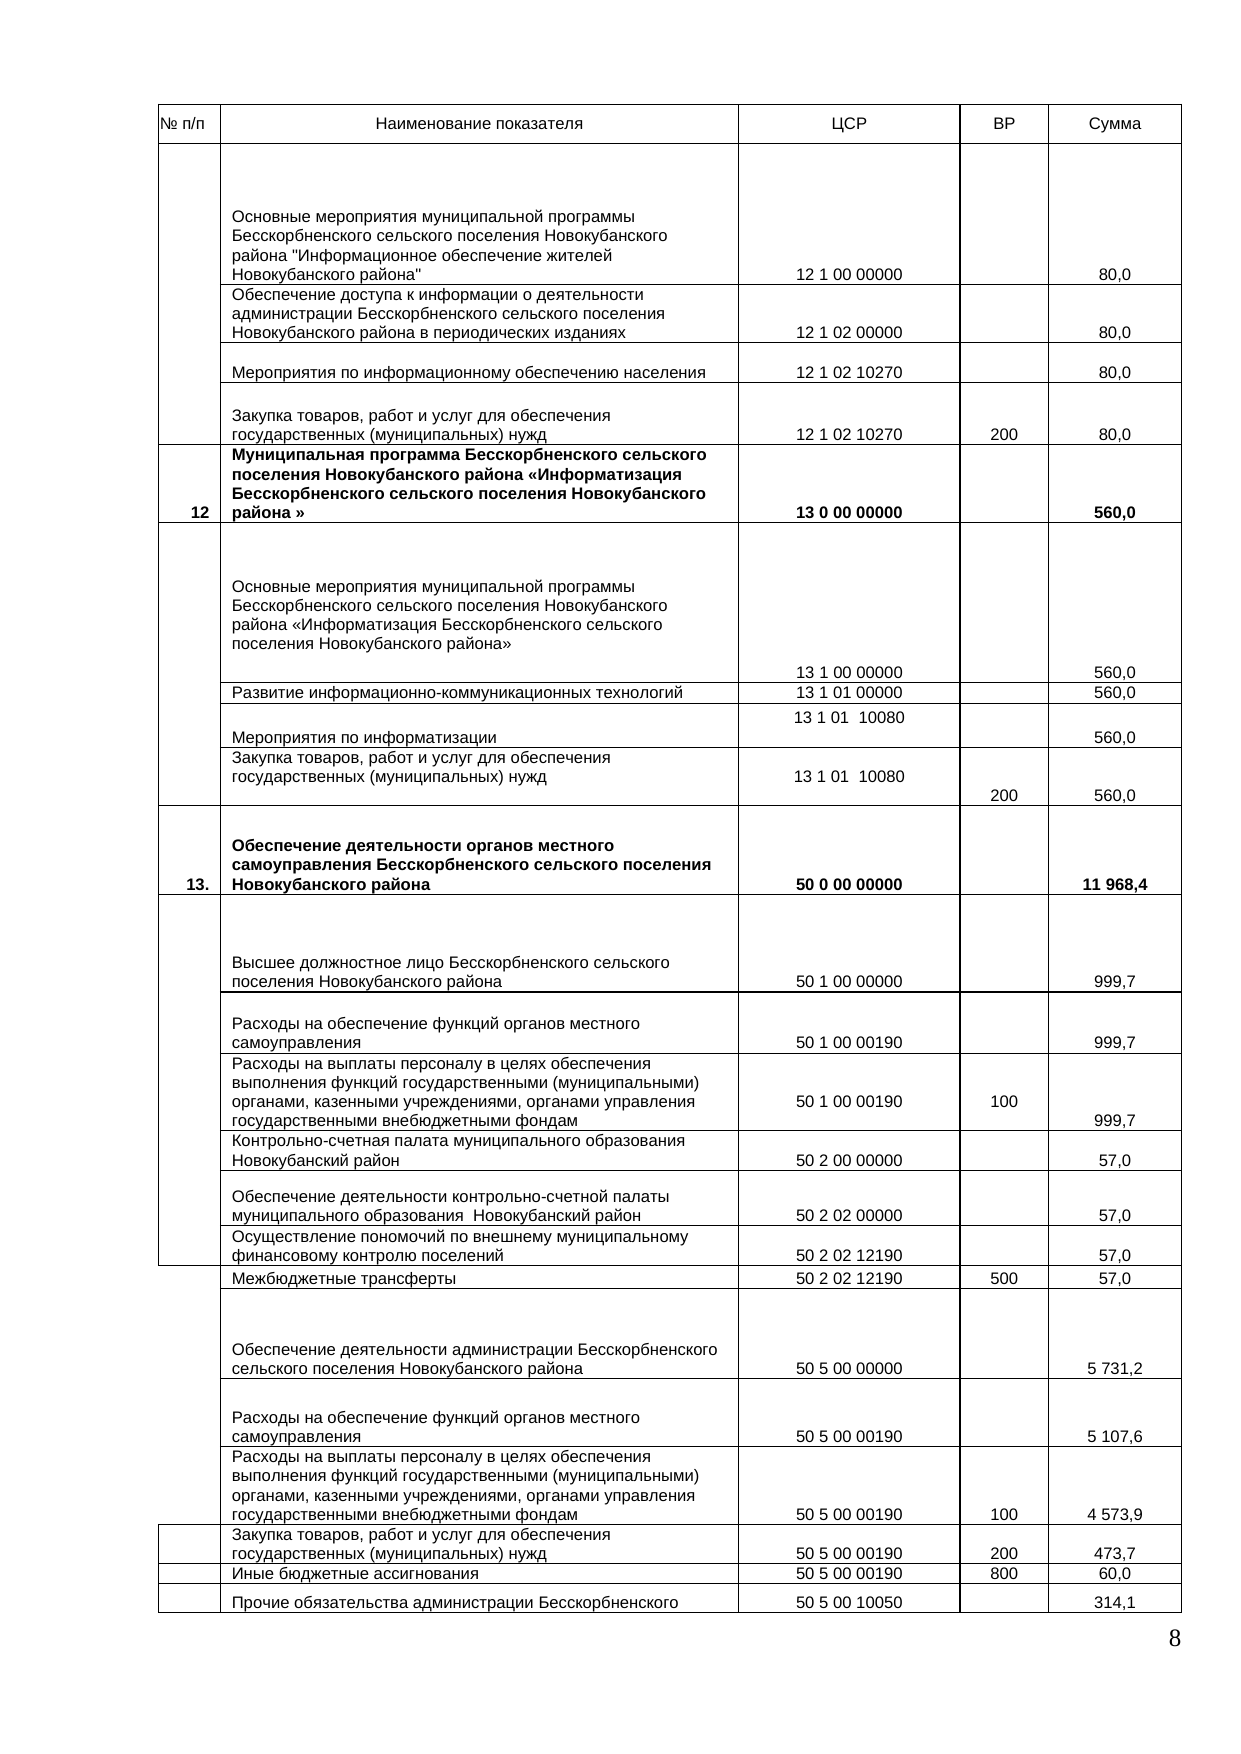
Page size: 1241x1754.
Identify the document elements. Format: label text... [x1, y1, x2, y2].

table_cell Закупка товаров, работ и услуг для обеспечения государственных (муниципальных) нужд [221, 383, 738, 444]
table_header Сумма [1049, 105, 1181, 142]
table_cell 314,1 [1049, 1584, 1181, 1612]
table_cell 50 5 00 00190 [739, 1379, 959, 1446]
table_cell 200 [961, 383, 1048, 444]
table_cell 560,0 [1049, 704, 1181, 747]
table_cell [961, 343, 1048, 382]
table_cell 12 [159, 445, 220, 522]
table_cell 560,0 [1049, 445, 1181, 522]
table_cell 50 0 00 00000 [739, 806, 959, 893]
table_cell Мероприятия по информационному обеспечению населения [221, 343, 738, 382]
table_cell [961, 806, 1048, 893]
table_cell Закупка товаров, работ и услуг для обеспечения государственных (муниципальных) нужд [221, 748, 738, 805]
table_header Наименование показателя [221, 105, 738, 142]
table_cell [159, 1564, 220, 1583]
table_cell 5 731,2 [1049, 1289, 1181, 1378]
table_cell Обеспечение деятельности администрации Бесскорбненского сельского поселения Новокубанского района [221, 1289, 738, 1378]
table_cell 12 1 02 10270 [739, 343, 959, 382]
table_cell 80,0 [1049, 285, 1181, 342]
table_cell 560,0 [1049, 748, 1181, 805]
table_cell 473,7 [1049, 1525, 1181, 1563]
table_cell Межбюджетные трансферты [221, 1266, 738, 1288]
table_cell 12 1 02 00000 [739, 285, 959, 342]
table_cell [961, 1226, 1048, 1265]
table_cell Мероприятия по информатизации [221, 704, 738, 747]
table_cell [159, 523, 220, 805]
table_cell 80,0 [1049, 144, 1181, 284]
table_cell [159, 1525, 220, 1563]
table_cell 5 107,6 [1049, 1379, 1181, 1446]
table_cell Контрольно-счетная палата муниципального образования Новокубанский район [221, 1131, 738, 1169]
table_cell 50 2 02 12190 [739, 1226, 959, 1265]
table_cell 57,0 [1049, 1171, 1181, 1225]
table_cell 50 2 02 12190 [739, 1266, 959, 1288]
table_cell 12 1 02 10270 [739, 383, 959, 444]
table_cell 4 573,9 [1049, 1447, 1181, 1524]
table_cell Обеспечение доступа к информации о деятельности администрации Бесскорбненского сельского поселения Новокубанского района в периодических изданиях [221, 285, 738, 342]
table_cell 50 1 00 00000 [739, 895, 959, 991]
table_cell [961, 1131, 1048, 1169]
table_cell Расходы на обеспечение функций органов местного самоуправления [221, 1379, 738, 1446]
table_cell 50 5 00 00190 [739, 1525, 959, 1563]
table_cell Основные мероприятия муниципальной программы Бесскорбненского сельского поселения Новокубанского района "Информационное обеспечение жителей Новокубанского района" [221, 144, 738, 284]
table_cell [159, 895, 220, 1265]
table_cell 999,7 [1049, 993, 1181, 1052]
table_cell [961, 993, 1048, 1052]
table_cell 13 1 01 00000 [739, 683, 959, 702]
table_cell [221, 1584, 738, 1612]
table_header ЦСР [739, 105, 959, 142]
table_cell 50 2 00 00000 [739, 1131, 959, 1169]
table_cell 200 [961, 1525, 1048, 1563]
table_cell 999,7 [1049, 1054, 1181, 1130]
table_cell [961, 1379, 1048, 1446]
table_cell 80,0 [1049, 383, 1181, 444]
table_cell 13 1 01 10080 [739, 704, 959, 747]
table_cell 100 [961, 1054, 1048, 1130]
table_cell Обеспечение деятельности органов местного самоуправления Бесскорбненского сельского поселения Новокубанского района [221, 806, 738, 893]
table_cell Обеспечение деятельности контрольно-счетной палаты муниципального образования Новокубанский район [221, 1171, 738, 1225]
table_cell [961, 1171, 1048, 1225]
table_cell 50 5 00 10050 [739, 1584, 959, 1612]
table_cell [961, 285, 1048, 342]
table_cell Высшее должностное лицо Бесскорбненского сельского поселения Новокубанского района [221, 895, 738, 991]
table_cell 999,7 [1049, 895, 1181, 991]
table_cell [961, 895, 1048, 991]
table_cell Развитие информационно-коммуникационных технологий [221, 683, 738, 702]
table_cell 50 5 00 00190 [739, 1447, 959, 1524]
table_cell 50 2 02 00000 [739, 1171, 959, 1225]
table_cell 13. [159, 806, 220, 893]
table_cell 13 1 00 00000 [739, 523, 959, 682]
table_cell 80,0 [1049, 343, 1181, 382]
table_cell 560,0 [1049, 523, 1181, 682]
table_cell Закупка товаров, работ и услуг для обеспечения государственных (муниципальных) нужд [221, 1525, 738, 1563]
table_cell [961, 1289, 1048, 1378]
table_cell [961, 683, 1048, 702]
table_cell [159, 144, 220, 444]
table_cell 13 0 00 00000 [739, 445, 959, 522]
table_cell 57,0 [1049, 1266, 1181, 1288]
table_cell Основные мероприятия муниципальной программы Бесскорбненского сельского поселения Новокубанского района «Информатизация Бесскорбненского сельского поселения Новокубанского района» [221, 523, 738, 682]
table_cell 60,0 [1049, 1564, 1181, 1583]
table_cell 800 [961, 1564, 1048, 1583]
table_cell 12 1 00 00000 [739, 144, 959, 284]
table_cell 100 [961, 1447, 1048, 1524]
table_cell Иные бюджетные ассигнования [221, 1564, 738, 1583]
table_cell Муниципальная программа Бесскорбненского сельского поселения Новокубанского района «Информатизация Бесскорбненского сельского поселения Новокубанского района » [221, 445, 738, 522]
table_cell 57,0 [1049, 1131, 1181, 1169]
table_header № п/п [159, 105, 220, 142]
table_cell 200 [961, 748, 1048, 805]
table_cell 560,0 [1049, 683, 1181, 702]
table_cell Расходы на обеспечение функций органов местного самоуправления [221, 993, 738, 1052]
table_cell [961, 523, 1048, 682]
table_cell [159, 1584, 220, 1612]
table_cell 50 5 00 00000 [739, 1289, 959, 1378]
table_cell 50 1 00 00190 [739, 993, 959, 1052]
table_cell Осуществление пономочий по внешнему муниципальному финансовому контролю поселений [221, 1226, 738, 1265]
table_cell 50 1 00 00190 [739, 1054, 959, 1130]
table_cell 13 1 01 10080 [739, 748, 959, 805]
table_cell 50 5 00 00190 [739, 1564, 959, 1583]
table_cell 11 968,4 [1049, 806, 1181, 893]
table_cell [961, 704, 1048, 747]
table_cell [961, 445, 1048, 522]
table_header ВР [961, 105, 1048, 142]
table_cell 500 [961, 1266, 1048, 1288]
table_cell [961, 144, 1048, 284]
table_cell 57,0 [1049, 1226, 1181, 1265]
table_cell [961, 1584, 1048, 1612]
